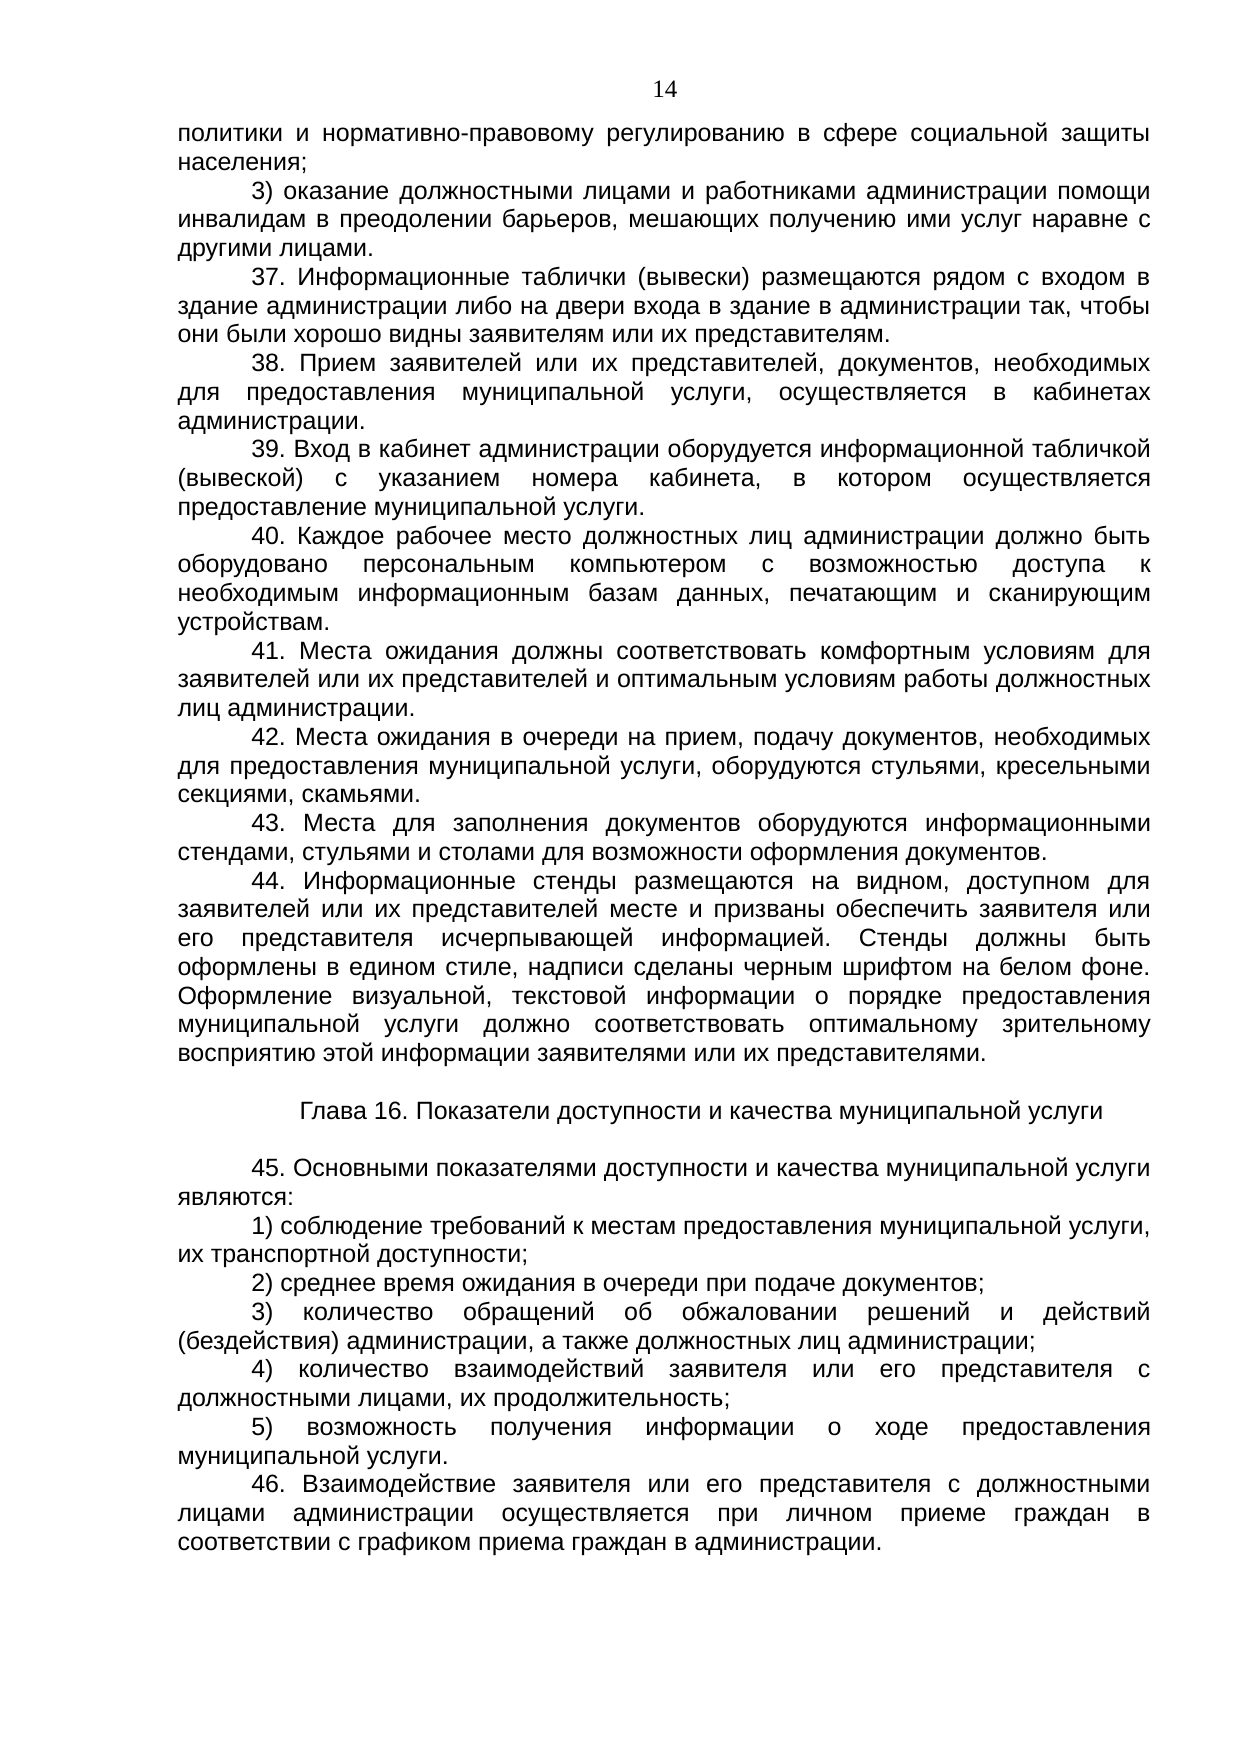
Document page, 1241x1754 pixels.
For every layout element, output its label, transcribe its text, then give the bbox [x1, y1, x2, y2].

text 3) оказание должностными лицами и работниками администрации помощи инвалидам в преодолении барьеров, мешающих получению ими услуг наравне с другими лицами. [177, 176, 1152, 262]
text Глава 16. Показатели доступности и качества муниципальной услуги [177, 1096, 1152, 1124]
text 39. Вход в кабинет администрации оборудуется информационной табличкой (вывеской) с указанием номера кабинета, в котором осуществляется предоставление муниципальной услуги. [177, 434, 1152, 521]
text 3) количество обращений об обжаловании решений и действий (бездействия) администрации, а также должностных лиц администрации; [177, 1297, 1152, 1354]
text 1) соблюдение требований к местам предоставления муниципальной услуги, их транспортной доступности; [177, 1211, 1152, 1268]
text 46. Взаимодействие заявителя или его представителя с должностными лицами администрации осуществляется при личном приеме граждан в соответствии с графиком приема граждан в администрации. [177, 1469, 1152, 1556]
text 2) среднее время ожидания в очереди при подаче документов; [177, 1268, 1152, 1297]
text 5) возможность получения информации о ходе предоставления муниципальной услуги. [177, 1412, 1152, 1469]
text 44. Информационные стенды размещаются на видном, доступном для заявителей или их представителей месте и призваны обеспечить заявителя или его представителя исчерпывающей информацией. Стенды должны быть оформлены в едином стиле, надписи сделаны черным шрифтом на белом фоне. Оформление визуальной, текстовой информации о порядке предоставления муниципальной услуги должно соответствовать оптимальному зрительному восприятию этой информации заявителями или их представителями. [177, 866, 1152, 1067]
text 41. Места ожидания должны соответствовать комфортным условиям для заявителей или их представителей и оптимальным условиям работы должностных лиц администрации. [177, 636, 1152, 722]
text 38. Прием заявителей или их представителей, документов, необходимых для предоставления муниципальной услуги, осуществляется в кабинетах администрации. [177, 348, 1152, 434]
text 37. Информационные таблички (вывески) размещаются рядом с входом в здание администрации либо на двери входа в здание в администрации так, чтобы они были хорошо видны заявителям или их представителям. [177, 262, 1152, 348]
text 4) количество взаимодействий заявителя или его представителя с должностными лицами, их продолжительность; [177, 1354, 1152, 1412]
text 40. Каждое рабочее место должностных лиц администрации должно быть оборудовано персональным компьютером с возможностью доступа к необходимым информационным базам данных, печатающим и сканирующим устройствам. [177, 521, 1152, 636]
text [177, 118, 1152, 176]
text 42. Места ожидания в очереди на прием, подачу документов, необходимых для предоставления муниципальной услуги, оборудуются стульями, кресельными секциями, скамьями. [177, 722, 1152, 808]
text 45. Основными показателями доступности и качества муниципальной услуги являются: [177, 1153, 1152, 1211]
text 43. Места для заполнения документов оборудуются информационными стендами, стульями и столами для возможности оформления документов. [177, 808, 1152, 866]
